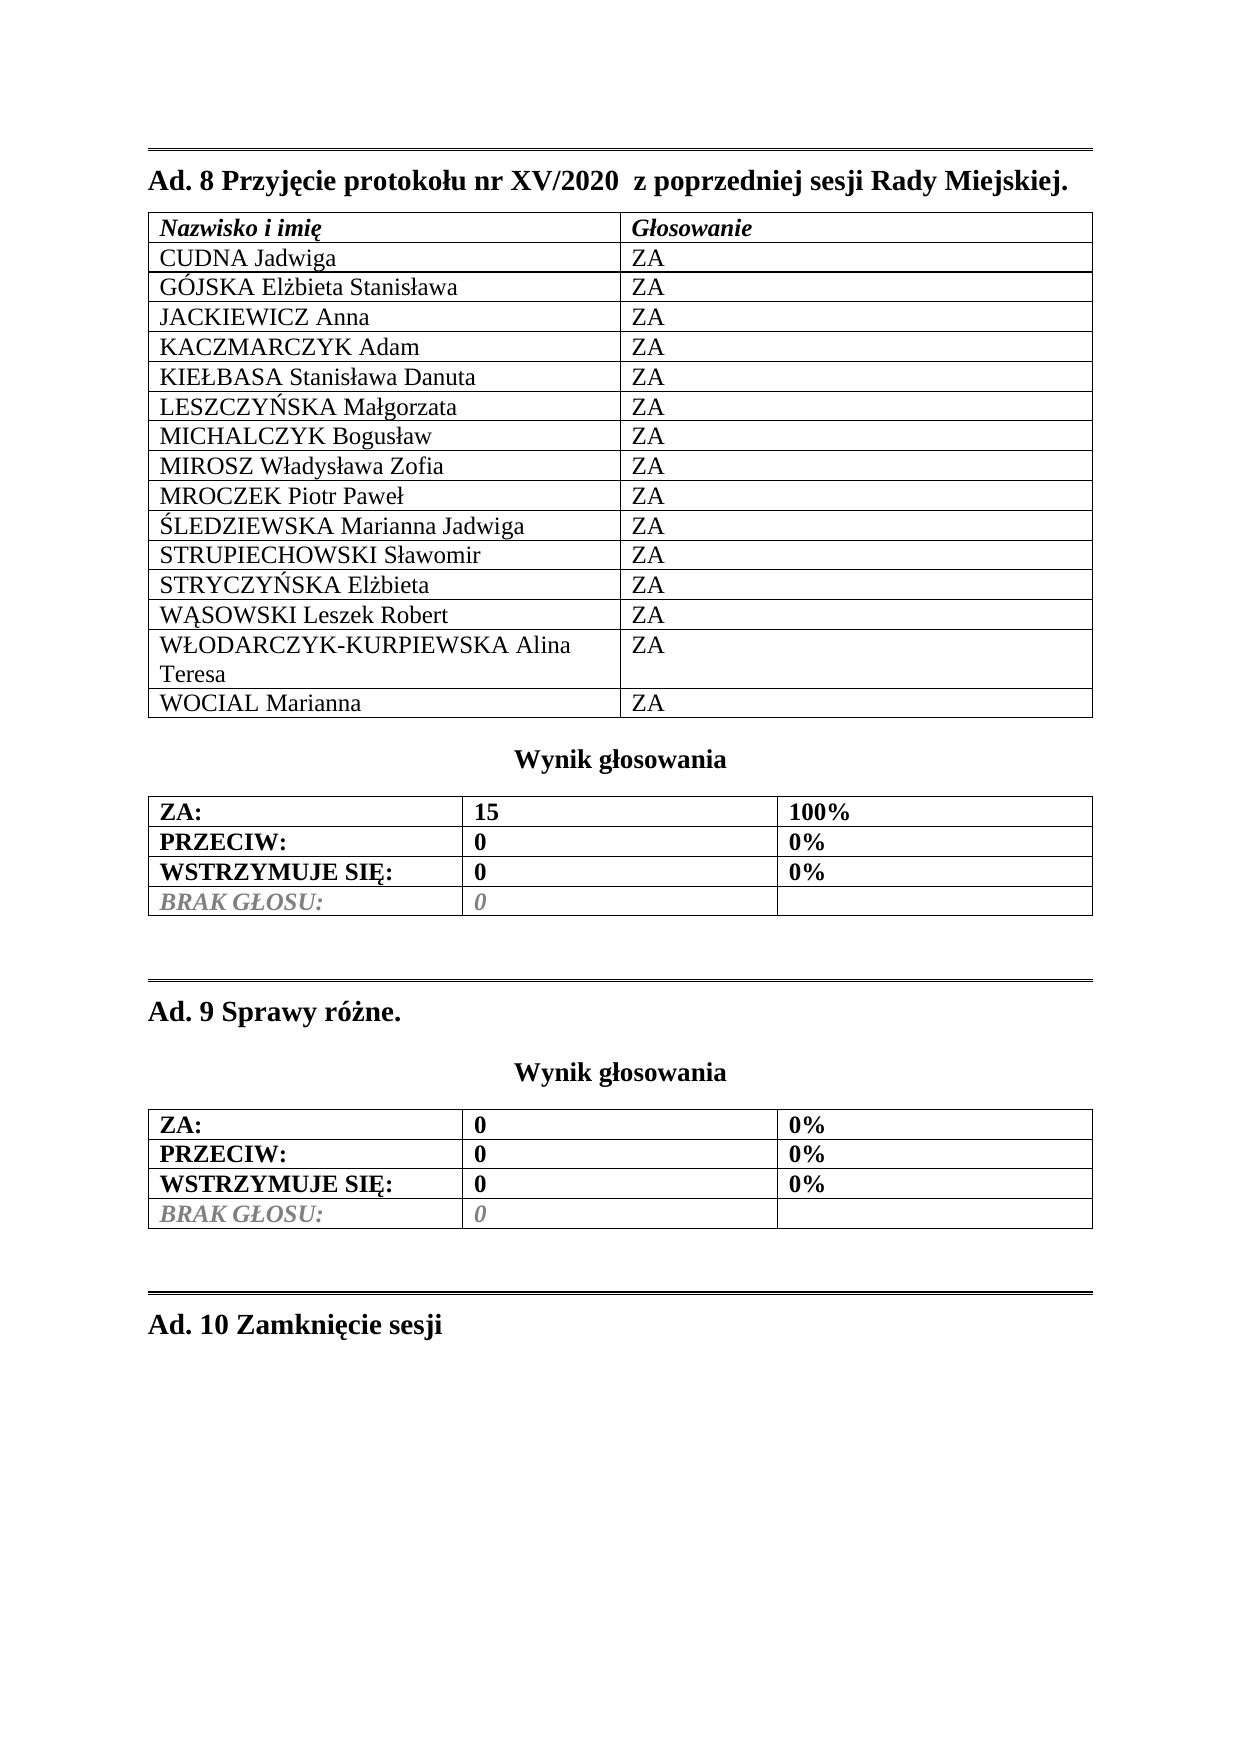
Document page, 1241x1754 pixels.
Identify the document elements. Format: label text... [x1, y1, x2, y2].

table_cell 0 [463, 1169, 777, 1198]
table_cell KIEŁBASA Stanisława Danuta [149, 362, 620, 391]
table_cell ZA [621, 273, 1092, 301]
table_header Nazwisko i imię [149, 213, 620, 242]
table_cell 0% [778, 1140, 1092, 1168]
table_cell 0 [463, 1199, 777, 1228]
table_cell ZA [621, 243, 1092, 271]
subtitle Ad. 8 Przyjęcie protokołu nr XV/2020 z poprzedniej sesji Rady Miejskiej. [148, 151, 1093, 197]
table_cell ZA [621, 570, 1092, 599]
table_cell 0% [778, 1169, 1092, 1198]
table_cell WŁODARCZYK-KURPIEWSKA Alina Teresa [149, 630, 620, 687]
table_cell ZA [621, 481, 1092, 510]
table_cell 0% [778, 857, 1092, 886]
table_cell ZA [621, 362, 1092, 391]
table_cell STRUPIECHOWSKI Sławomir [149, 541, 620, 569]
table_cell PRZECIW: [149, 1140, 462, 1168]
table_cell 0% [778, 827, 1092, 856]
table_cell KACZMARCZYK Adam [149, 332, 620, 361]
table_header 0% [778, 1110, 1092, 1138]
table_cell ZA [621, 511, 1092, 539]
subtitle Wynik głosowania [148, 1056, 1093, 1087]
table_cell WĄSOWSKI Leszek Robert [149, 600, 620, 629]
table_cell BRAK GŁOSU: [149, 1199, 462, 1228]
table_cell ZA [621, 689, 1092, 717]
table_header 15 [463, 797, 777, 826]
table_header ZA: [149, 797, 462, 826]
table_cell MIROSZ Władysława Zofia [149, 451, 620, 480]
table_cell JACKIEWICZ Anna [149, 302, 620, 331]
table_cell STRYCZYŃSKA Elżbieta [149, 570, 620, 599]
table_cell WOCIAL Marianna [149, 689, 620, 717]
table_cell 0 [463, 827, 777, 856]
table_cell 0 [463, 857, 777, 886]
table_cell 0 [463, 1140, 777, 1168]
table_cell WSTRZYMUJE SIĘ: [149, 1169, 462, 1198]
table_cell WSTRZYMUJE SIĘ: [149, 857, 462, 886]
subtitle Ad. 10 Zamknięcie sesji [148, 1295, 1093, 1341]
table_cell MROCZEK Piotr Paweł [149, 481, 620, 510]
table_cell ZA [621, 392, 1092, 420]
table_cell BRAK GŁOSU: [149, 887, 462, 915]
table_cell [778, 887, 1092, 915]
subtitle Ad. 9 Sprawy różne. [148, 982, 1093, 1028]
table_header ZA: [149, 1110, 462, 1138]
table_cell GÓJSKA Elżbieta Stanisława [149, 273, 620, 301]
table_cell ŚLEDZIEWSKA Marianna Jadwiga [149, 511, 620, 539]
table_cell ZA [621, 302, 1092, 331]
table_cell ZA [621, 421, 1092, 450]
table_cell PRZECIW: [149, 827, 462, 856]
subtitle Wynik głosowania [148, 743, 1093, 774]
table_cell ZA [621, 541, 1092, 569]
table_cell CUDNA Jadwiga [149, 243, 620, 271]
table_cell [778, 1199, 1092, 1228]
table_cell ZA [621, 332, 1092, 361]
table_cell MICHALCZYK Bogusław [149, 421, 620, 450]
table_header 0 [463, 1110, 777, 1138]
table_header 100% [778, 797, 1092, 826]
table_cell ZA [621, 600, 1092, 629]
table_cell 0 [463, 887, 777, 915]
table_cell LESZCZYŃSKA Małgorzata [149, 392, 620, 420]
table_cell ZA [621, 630, 1092, 687]
table_header Głosowanie [621, 213, 1092, 242]
table_cell ZA [621, 451, 1092, 480]
